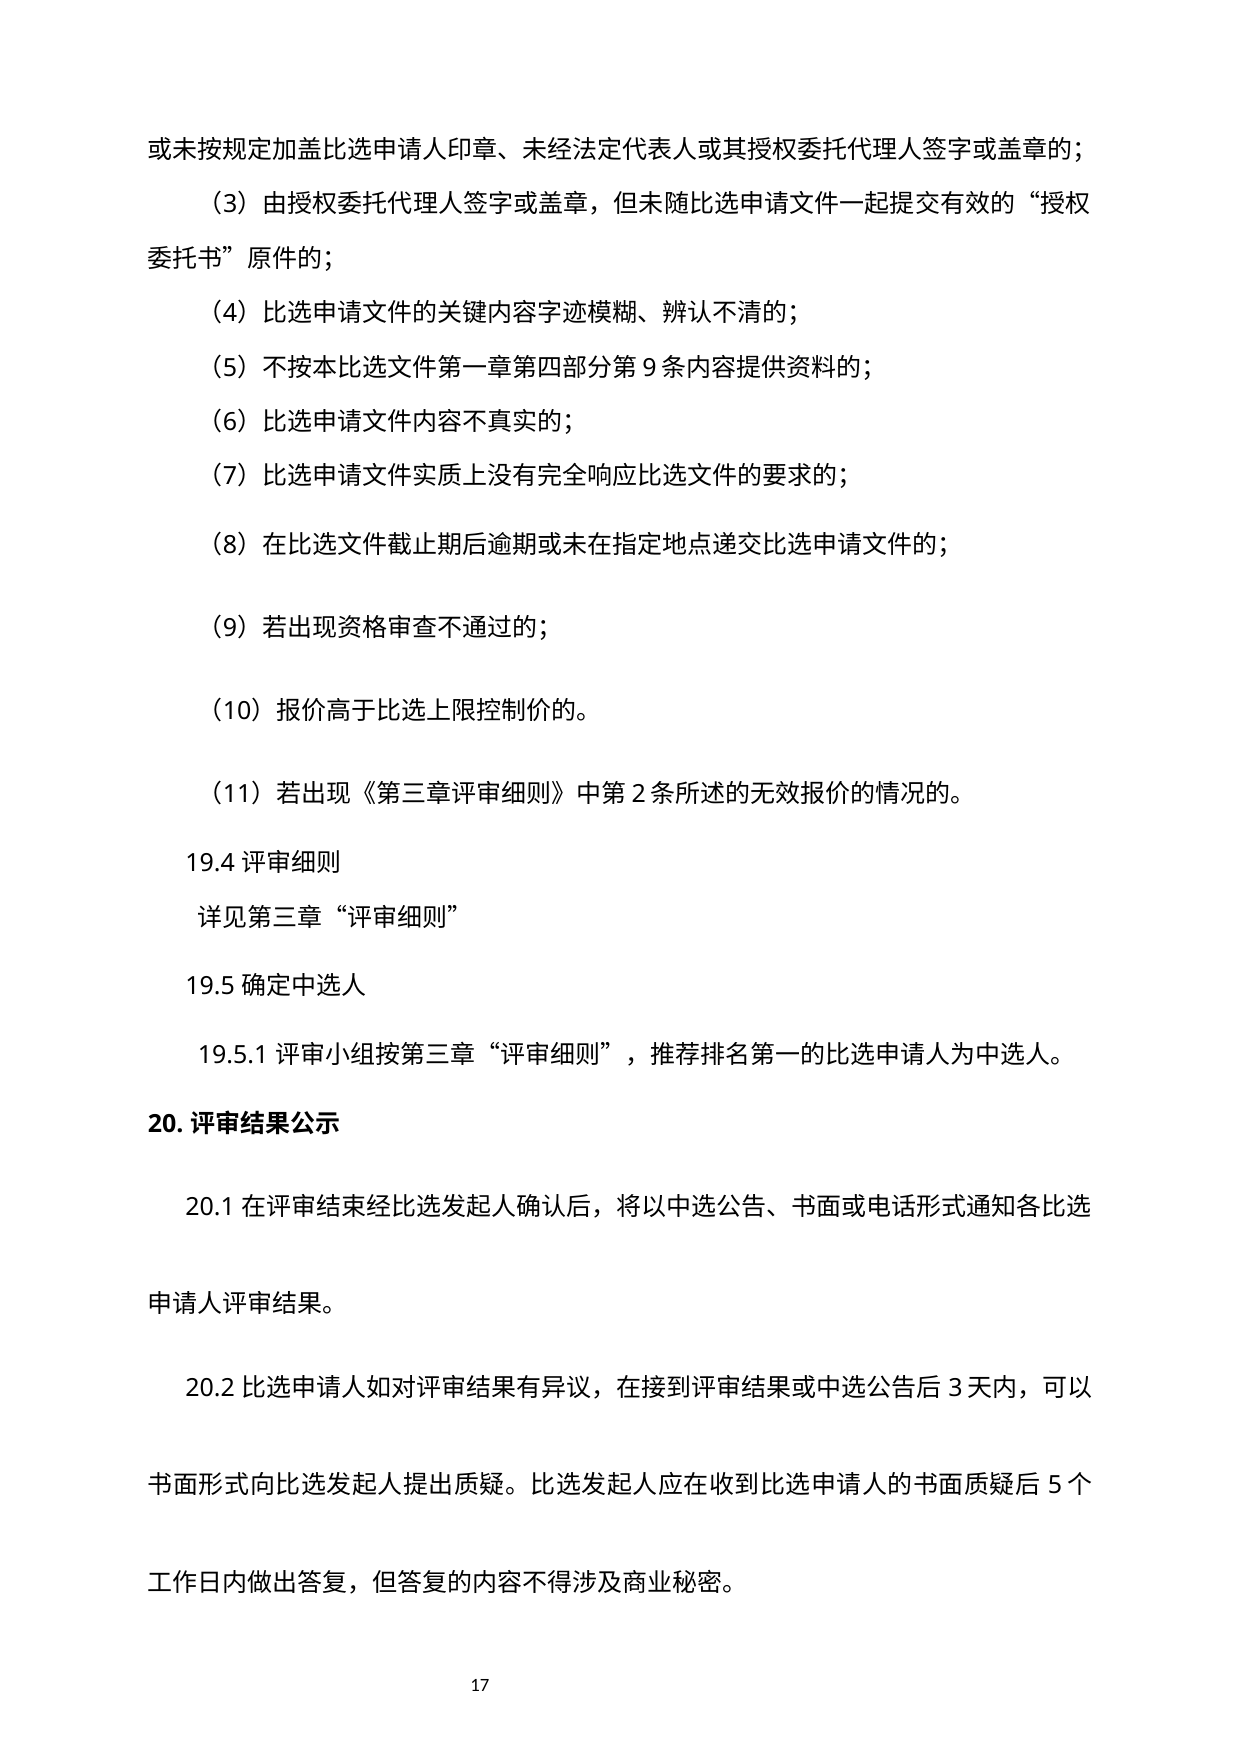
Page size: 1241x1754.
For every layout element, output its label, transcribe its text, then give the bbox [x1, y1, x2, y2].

text 详见第三章“评审细则” [148, 897, 1092, 933]
text （7）比选申请文件实质上没有完全响应比选文件的要求的； [148, 456, 1092, 492]
text （4）比选申请文件的关键内容字迹模糊、辨认不清的； [148, 293, 1092, 329]
subtitle 20. 评审结果公示 [148, 1089, 1092, 1154]
text （3）由授权委托代理人签字或盖章，但未随比选申请文件一起提交有效的“授权委托书”原件的； [148, 184, 1092, 274]
text 20.2 比选申请人如对评审结果有异议，在接到评审结果或中选公告后3天内，可以书面形式向比选发起人提出质疑。比选发起人应在收到比选申请人的书面质疑后5个工作日内做出答复，但答复的内容不得涉及商业秘密。 [148, 1353, 1092, 1613]
text （11）若出现《第三章评审细则》中第2条所述的无效报价的情况的。 [148, 759, 1092, 824]
text 19.4 评审细则 [148, 843, 1092, 879]
text 19.5.1 评审小组按第三章“评审细则”，推荐排名第一的比选申请人为中选人。 [148, 1034, 1092, 1071]
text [148, 129, 1092, 166]
text （5）不按本比选文件第一章第四部分第9条内容提供资料的； [148, 347, 1092, 383]
text 19.5 确定中选人 [148, 951, 1092, 1016]
text （8）在比选文件截止期后逾期或未在指定地点递交比选申请文件的； [148, 510, 1092, 575]
text 20.1 在评审结束经比选发起人确认后，将以中选公告、书面或电话形式通知各比选申请人评审结果。 [148, 1172, 1092, 1334]
text （10）报价高于比选上限控制价的。 [148, 676, 1092, 741]
text （6）比选申请文件内容不真实的； [148, 401, 1092, 438]
text （9）若出现资格审查不通过的； [148, 593, 1092, 658]
